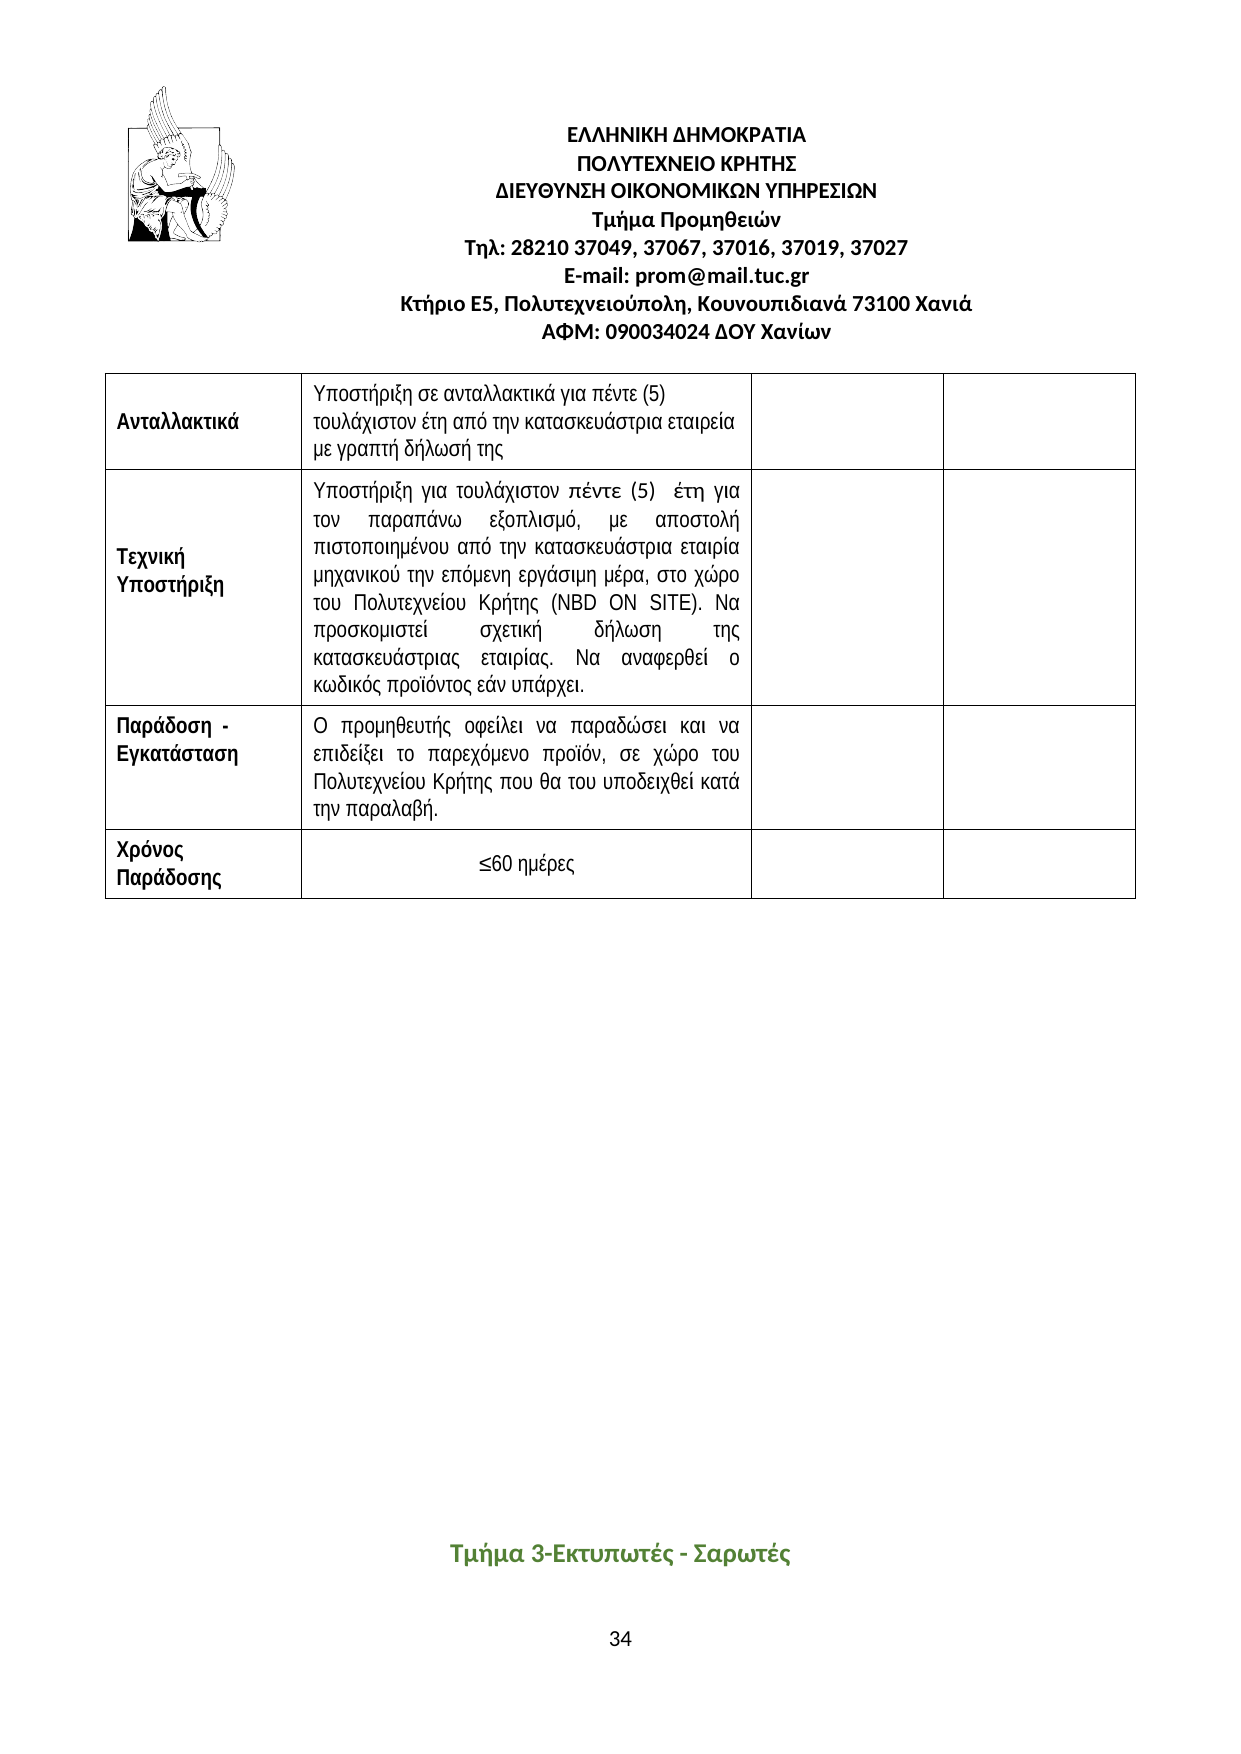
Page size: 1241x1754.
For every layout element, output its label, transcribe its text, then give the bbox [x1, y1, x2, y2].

table_cell [944, 470, 1135, 705]
table_cell Παράδοση - Εγκατάσταση [106, 706, 301, 829]
table_cell [944, 830, 1135, 898]
table_cell Ανταλλακτικά [106, 374, 301, 469]
table_cell Χρόνος Παράδοσης [106, 830, 301, 898]
table_cell [752, 470, 943, 705]
table_cell ≤60 ημέρες [302, 830, 751, 898]
table_cell [752, 830, 943, 898]
table_cell Υποστήριξη για τουλάχιστον πέντε (5) έτη για τον παραπάνω εξοπλισμό, με αποστολή πιστοποιημένου από την κατασκευάστρια εταιρία μηχανικού την επόμενη εργάσιμη μέρα, στο χώρο του Πολυτεχνείου Κρήτης (NBD ON SITE). Να προσκομιστεί σχετική δήλωση της κατασκευάστριας εταιρίας. Nα αναφερθεί ο κωδικός προϊόντος εάν υπάρχει. [302, 470, 751, 705]
table_cell Υποστήριξη σε ανταλλακτικά για πέντε (5) τουλάχιστον έτη από την κατασκευάστρια εταιρεία με γραπτή δήλωσή της [302, 374, 751, 469]
table_cell Τεχνική Υποστήριξη [106, 470, 301, 705]
table_cell [752, 374, 943, 469]
table_cell [944, 706, 1135, 829]
text Τμήμα 3-Εκτυπωτές - Σαρωτές [187, 1537, 1053, 1570]
table_cell [752, 706, 943, 829]
table_cell Ο προμηθευτής οφείλει να παραδώσει και να επιδείξει το παρεχόμενο προϊόν, σε χώρο του Πολυτεχνείου Κρήτης που θα του υποδειχθεί κατά την παραλαβή. [302, 706, 751, 829]
table_cell [944, 374, 1135, 469]
